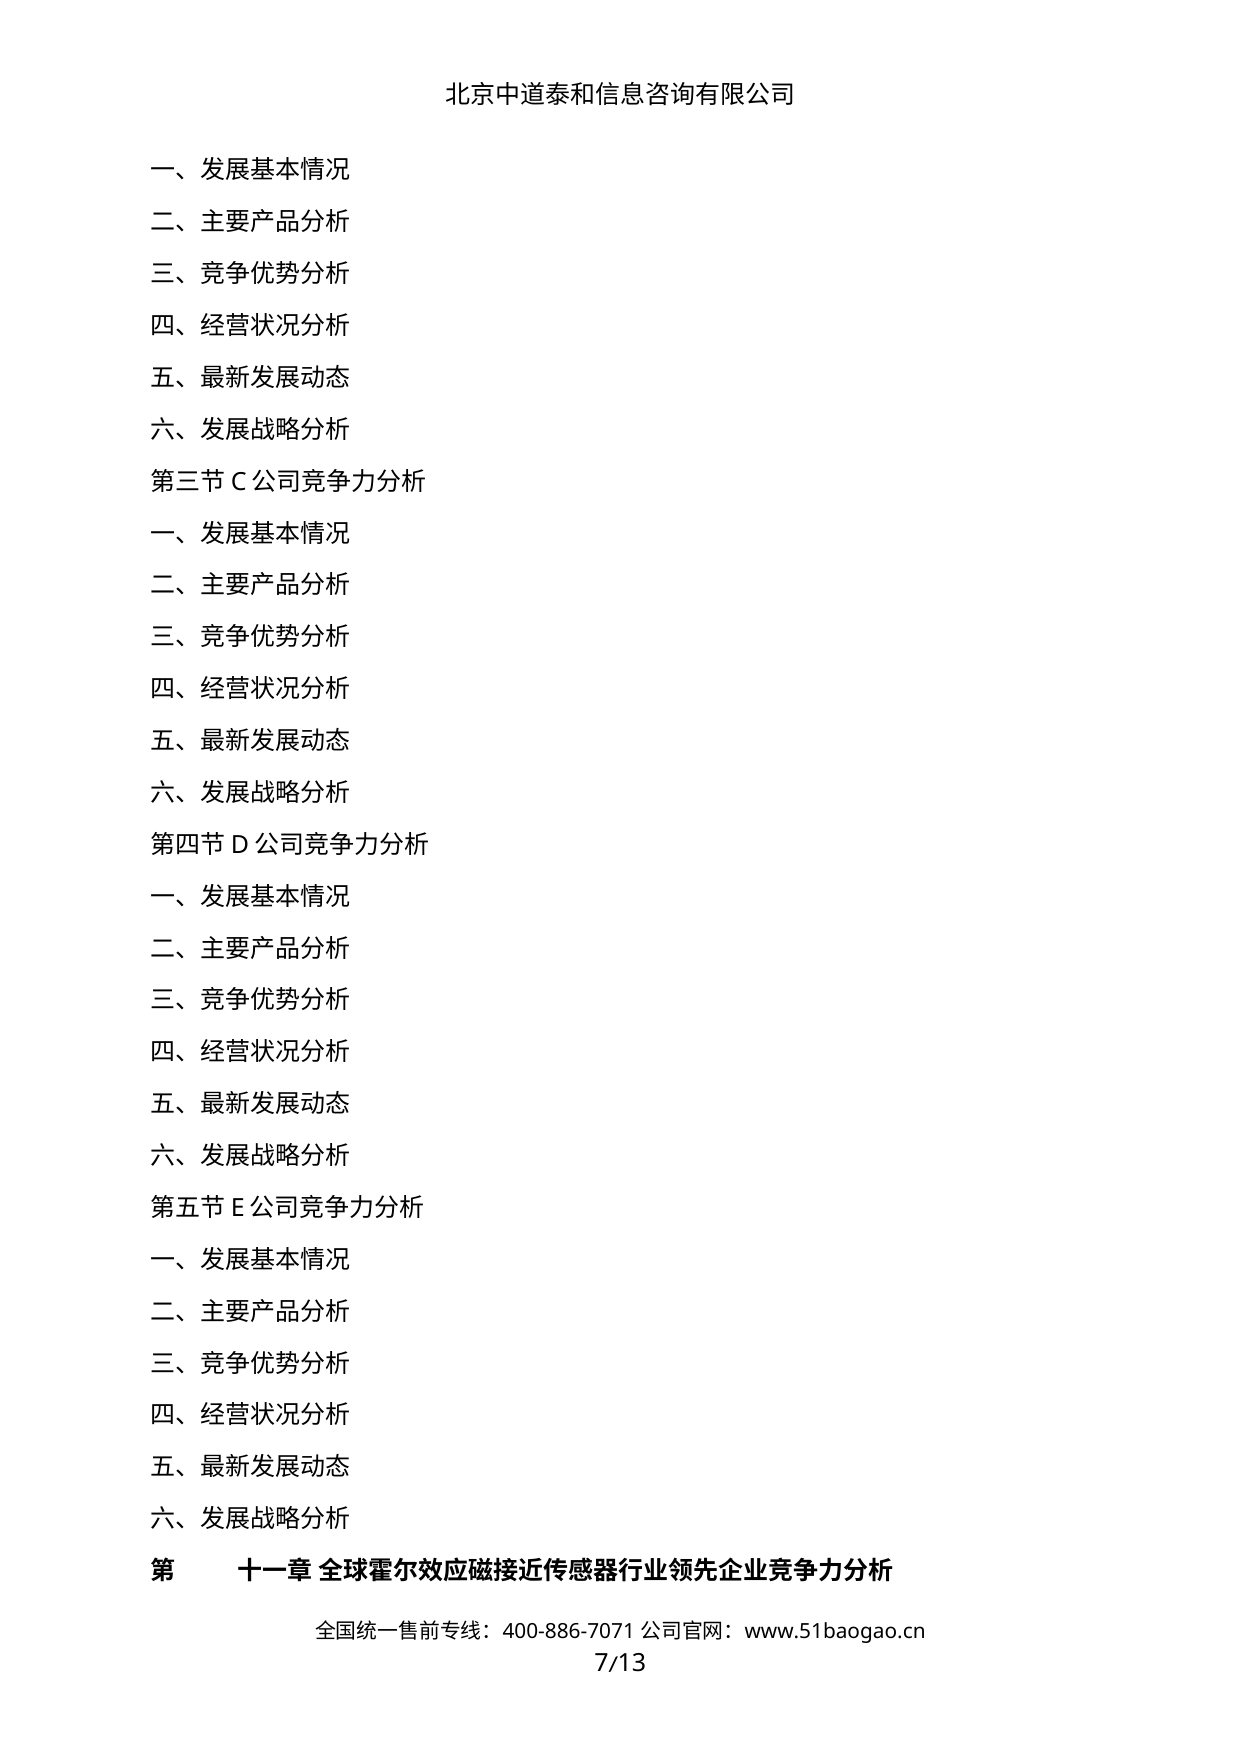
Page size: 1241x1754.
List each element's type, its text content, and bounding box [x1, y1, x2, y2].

text 一、发展基本情况 [150, 876, 1090, 912]
text 四、经营状况分析 [150, 1032, 1090, 1068]
text 四、经营状况分析 [150, 669, 1090, 705]
text 三、竞争优势分析 [150, 254, 1090, 290]
text 第三节 C公司竞争力分析 [150, 461, 1090, 497]
text 一、发展基本情况 [150, 1239, 1090, 1276]
text 二、主要产品分析 [150, 565, 1090, 601]
text 五、最新发展动态 [150, 1084, 1090, 1120]
text 五、最新发展动态 [150, 721, 1090, 757]
text 六、发展战略分析 [150, 409, 1090, 446]
text 第 十一章 全球霍尔效应磁接近传感器行业领先企业竞争力分析 [150, 1551, 1090, 1587]
text 二、主要产品分析 [150, 202, 1090, 238]
text 四、经营状况分析 [150, 306, 1090, 342]
text 六、发展战略分析 [150, 772, 1090, 809]
text 二、主要产品分析 [150, 928, 1090, 964]
text 二、主要产品分析 [150, 1291, 1090, 1327]
text 一、发展基本情况 [150, 513, 1090, 549]
text 四、经营状况分析 [150, 1395, 1090, 1431]
text 三、竞争优势分析 [150, 617, 1090, 653]
text 第五节 E公司竞争力分析 [150, 1187, 1090, 1224]
text 五、最新发展动态 [150, 1447, 1090, 1483]
text 三、竞争优势分析 [150, 1343, 1090, 1379]
text 三、竞争优势分析 [150, 980, 1090, 1016]
text 第四节 D公司竞争力分析 [150, 824, 1090, 861]
text 六、发展战略分析 [150, 1136, 1090, 1172]
text 五、最新发展动态 [150, 357, 1090, 394]
text 一、发展基本情况 [150, 150, 1090, 186]
text 六、发展战略分析 [150, 1499, 1090, 1535]
